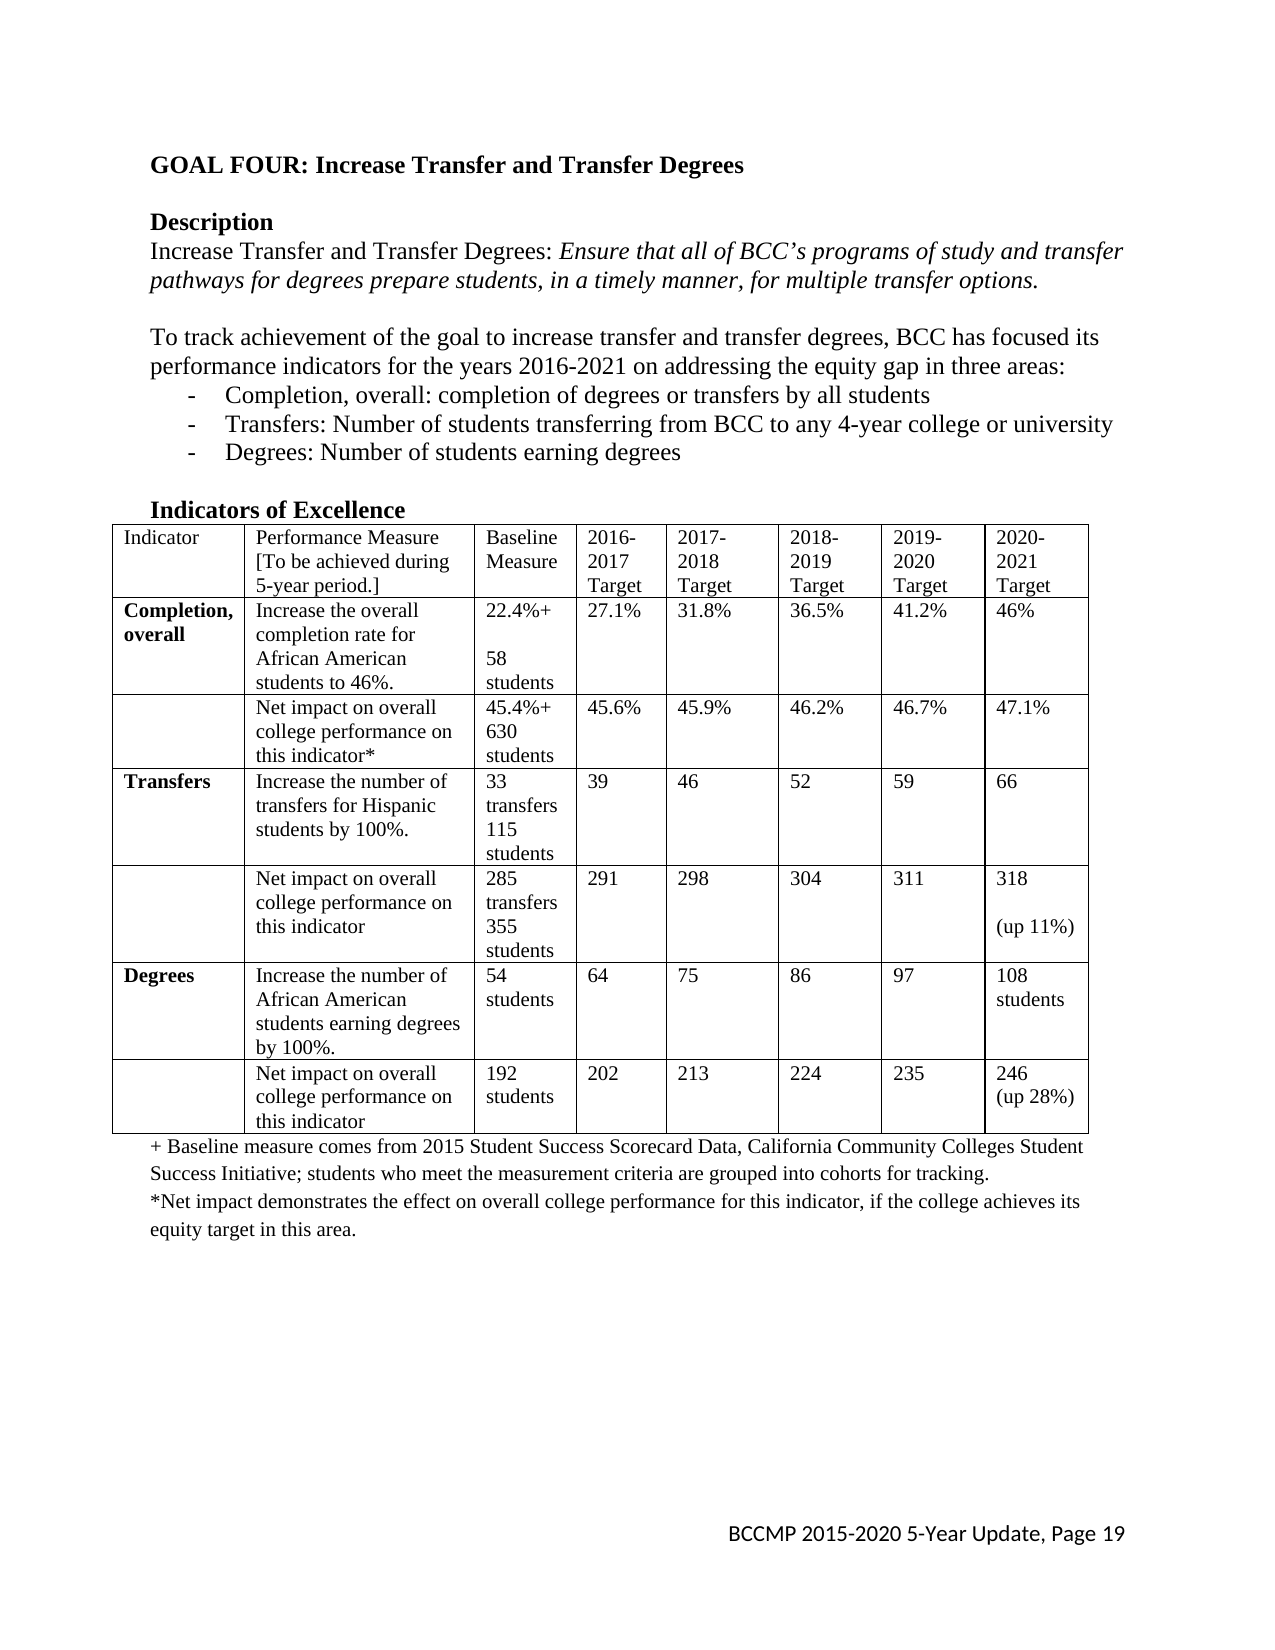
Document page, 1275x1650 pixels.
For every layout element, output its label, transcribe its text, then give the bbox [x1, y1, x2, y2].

table_cell 54 students [475, 963, 576, 1059]
table_cell [113, 866, 244, 962]
table_cell 31.8% [667, 598, 778, 694]
table_cell 33 transfers 115 students [475, 769, 576, 865]
table_cell 108 students [986, 963, 1088, 1059]
table_cell [113, 695, 244, 767]
table_cell 22.4%+ 58 students [475, 598, 576, 694]
table_cell 75 [667, 963, 778, 1059]
table_cell 202 [577, 1060, 666, 1133]
table_cell 59 [882, 769, 984, 865]
table_cell 192 students [475, 1060, 576, 1133]
table_cell 45.4%+ 630 students [475, 695, 576, 767]
table_cell Net impact on overall college performance on this indicator [245, 1060, 474, 1133]
table_cell 291 [577, 866, 666, 962]
table_cell [113, 1060, 244, 1133]
table_cell 213 [667, 1060, 778, 1133]
table_cell 97 [882, 963, 984, 1059]
table_header Baseline Measure [475, 525, 576, 597]
table_cell Net impact on overall college performance on this indicator [245, 866, 474, 962]
table_cell Transfers [113, 769, 244, 865]
text Increase Transfer and Transfer Degrees: Ensure that all of BCC’s programs of study and transfer pathways for degrees prepare students, in a timely manner, for multiple transfer options. [150, 236, 1125, 294]
table_header 2019-2020 Target [882, 525, 984, 597]
table_cell Net impact on overall college performance on this indicator* [245, 695, 474, 767]
table_cell 41.2% [882, 598, 984, 694]
table_cell Degrees [113, 963, 244, 1059]
table_cell 47.1% [986, 695, 1088, 767]
table_cell 298 [667, 866, 778, 962]
table_cell Completion, overall [113, 598, 244, 694]
table_header Performance Measure [To be achieved during 5-year period.] [245, 525, 474, 597]
table_cell 235 [882, 1060, 984, 1133]
table_cell 46.2% [779, 695, 881, 767]
table_cell 64 [577, 963, 666, 1059]
text Description [150, 207, 1125, 236]
table_cell 224 [779, 1060, 881, 1133]
text GOAL FOUR: Increase Transfer and Transfer Degrees [150, 150, 1125, 179]
table_cell 39 [577, 769, 666, 865]
table_header Indicator [113, 525, 244, 597]
table_cell 304 [779, 866, 881, 962]
table_cell 318 (up 11%) [986, 866, 1088, 962]
list Completion, overall: completion of degrees or transfers by all students [187, 380, 1125, 409]
table_cell 52 [779, 769, 881, 865]
table_header 2016-2017 Target [577, 525, 666, 597]
table_cell 27.1% [577, 598, 666, 694]
table_cell 285 transfers 355 students [475, 866, 576, 962]
table_header 2018-2019 Target [779, 525, 881, 597]
table_cell 45.6% [577, 695, 666, 767]
table_cell 46.7% [882, 695, 984, 767]
table_cell 46 [667, 769, 778, 865]
table_cell Increase the overall completion rate for African American students to 46%. [245, 598, 474, 694]
text Indicators of Excellence [150, 495, 1125, 524]
table_header 2017-2018 Target [667, 525, 778, 597]
list Degrees: Number of students earning degrees [187, 437, 1125, 466]
table_cell 45.9% [667, 695, 778, 767]
text + Baseline measure comes from 2015 Student Success Scorecard Data, California Community Colleges Student Success Initiative; students who meet the measurement criteria are grouped into cohorts for tracking. [150, 1134, 1125, 1185]
table_cell Increase the number of African American students earning degrees by 100%. [245, 963, 474, 1059]
table_cell 66 [986, 769, 1088, 865]
table_cell 36.5% [779, 598, 881, 694]
list Transfers: Number of students transferring from BCC to any 4-year college or university [187, 409, 1125, 437]
table_cell Increase the number of transfers for Hispanic students by 100%. [245, 769, 474, 865]
table_header 2020-2021 Target [986, 525, 1088, 597]
table_cell 311 [882, 866, 984, 962]
text *Net impact demonstrates the effect on overall college performance for this indicator, if the college achieves its equity target in this area. [150, 1189, 1125, 1241]
table_cell 246 (up 28%) [986, 1060, 1088, 1133]
text To track achievement of the goal to increase transfer and transfer degrees, BCC has focused its performance indicators for the years 2016-2021 on addressing the equity gap in three areas: [150, 322, 1125, 380]
table_cell 46% [986, 598, 1088, 694]
table_cell 86 [779, 963, 881, 1059]
